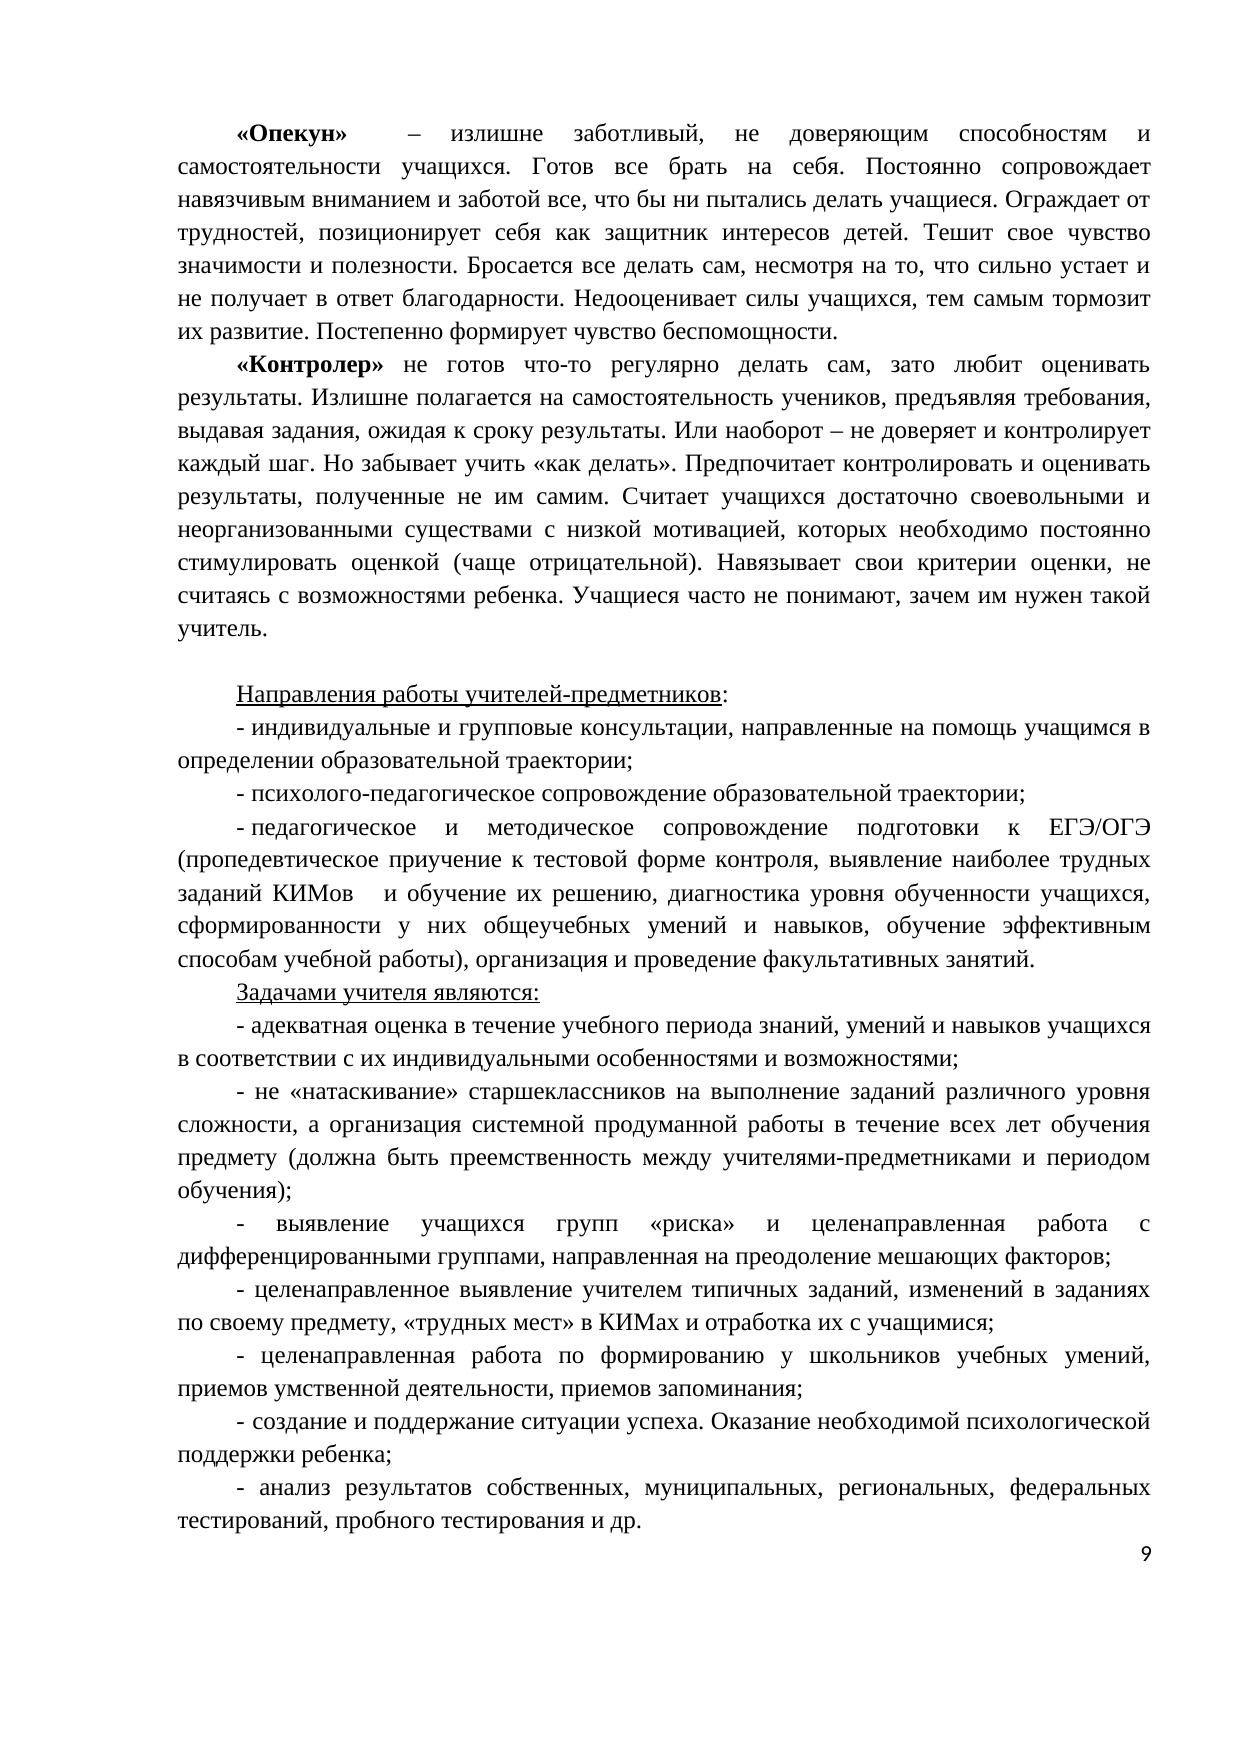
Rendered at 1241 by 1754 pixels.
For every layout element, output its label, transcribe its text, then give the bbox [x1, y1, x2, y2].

list - адекватная оценка в течение учебного периода знаний, умений и навыков учащихся в соответствии с их индивидуальными особенностями и возможностями; [177, 1010, 1152, 1071]
list «Опекун» – излишне заботливый, не доверяющим способностям и самостоятельности учащихся. Готов все брать на себя. Постоянно сопровождает навязчивым вниманием и заботой все, что бы ни пытались делать учащиеся. Ограждает от трудностей, позиционирует себя как защитник интересов детей. Тешит свое чувство значимости и полезности. Бросается все делать сам, несмотря на то, что сильно устает и не получает в ответ благодарности. Недооценивает силы учащихся, тем самым тормозит их развитие. Постепенно формирует чувство беспомощности. [177, 118, 1152, 345]
list Направления работы учителей-предметников: [177, 679, 1152, 708]
list психолого-педагогическое сопровождение образовательной траектории; [177, 778, 1152, 807]
list - не «натаскивание» старшеклассников на выполнение заданий различного уровня сложности, а организация системной продуманной работы в течение всех лет обучения предмету (должна быть преемственность между учителями-предметниками и периодом обучения); [177, 1076, 1152, 1203]
list педагогическое и методическое сопровождение подготовки к ЕГЭ/ОГЭ (пропедевтическое приучение к тестовой форме контроля, выявление наиболее трудных заданий КИМов и обучение их решению, диагностика уровня обученности учащихся, сформированности у них общеучебных умений и навыков, обучение эффективным способам учебной работы), организация и проведение факультативных занятий. [177, 812, 1152, 972]
list - создание и поддержание ситуации успеха. Оказание необходимой психологической поддержки ребенка; [177, 1406, 1152, 1468]
list индивидуальные и групповые консультации, направленные на помощь учащимся в определении образовательной траектории; [177, 712, 1152, 774]
list - целенаправленное выявление учителем типичных заданий, изменений в заданиях по своему предмету, «трудных мест» в КИМах и отработка их с учащимися; [177, 1274, 1152, 1336]
list «Контролер» не готов что-то регулярно делать сам, зато любит оценивать результаты. Излишне полагается на самостоятельность учеников, предъявляя требования, выдавая задания, ожидая к сроку результаты. Или наоборот – не доверяет и контролирует каждый шаг. Но забывает учить «как делать». Предпочитает контролировать и оценивать результаты, полученные не им самим. Считает учащихся достаточно своевольными и неорганизованными существами с низкой мотивацией, которых необходимо постоянно стимулировать оценкой (чаще отрицательной). Навязывает свои критерии оценки, не считаясь с возможностями ребенка. Учащиеся часто не понимают, зачем им нужен такой учитель. [177, 349, 1152, 642]
list - анализ результатов собственных, муниципальных, региональных, федеральных тестирований, пробного тестирования и др. [177, 1472, 1152, 1534]
list - целенаправленная работа по формированию у школьников учебных умений, приемов умственной деятельности, приемов запоминания; [177, 1340, 1152, 1402]
list - выявление учащихся групп «риска» и целенаправленная работа с дифференцированными группами, направленная на преодоление мешающих факторов; [177, 1208, 1152, 1269]
list Задачами учителя являются: [177, 977, 1152, 1005]
